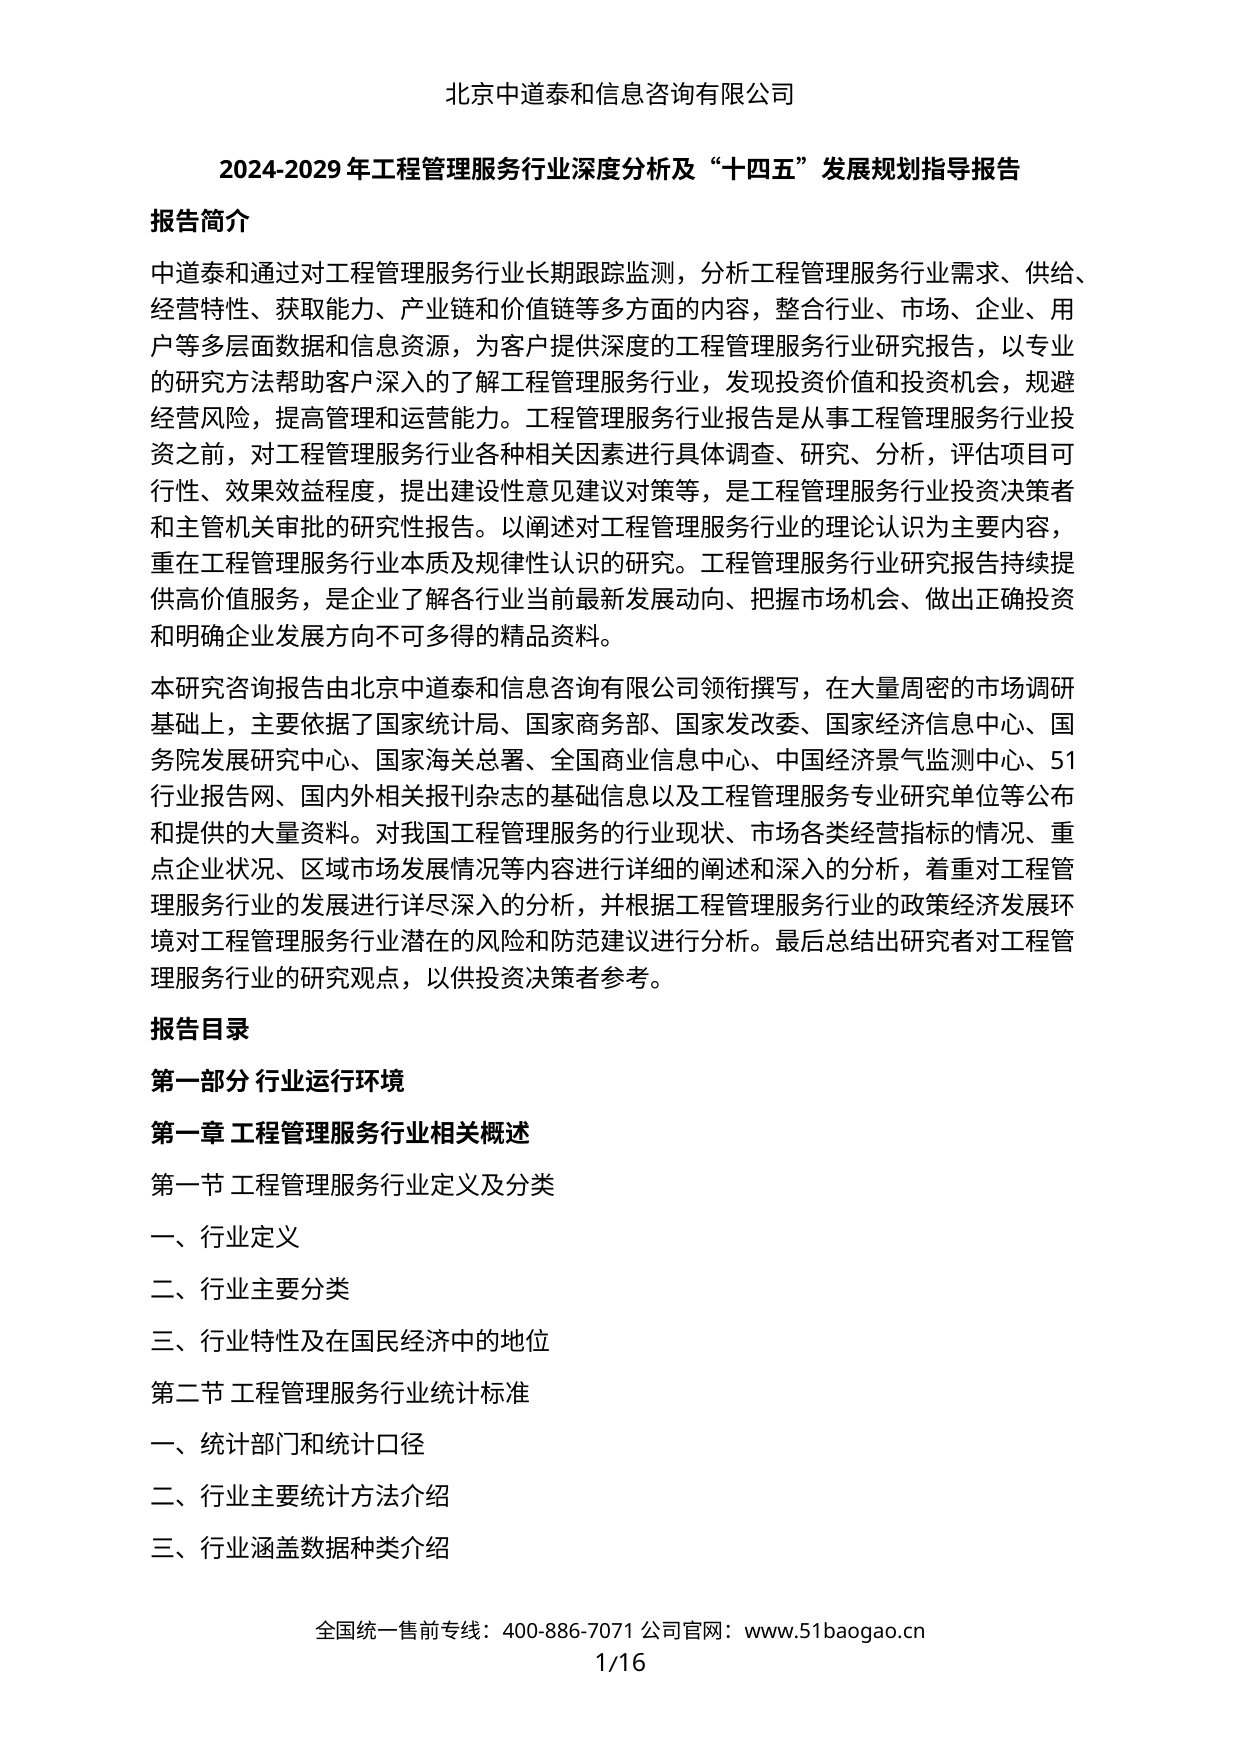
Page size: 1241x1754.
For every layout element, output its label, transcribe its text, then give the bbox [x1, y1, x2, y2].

text 2024-2029年工程管理服务行业深度分析及“十四五”发展规划指导报告 [150, 150, 1090, 186]
text 一、统计部门和统计口径 [150, 1425, 1090, 1461]
text 中道泰和通过对工程管理服务行业长期跟踪监测，分析工程管理服务行业需求、供给、经营特性、获取能力、产业链和价值链等多方面的内容，整合行业、市场、企业、用户等多层面数据和信息资源，为客户提供深度的工程管理服务行业研究报告，以专业的研究方法帮助客户深入的了解工程管理服务行业，发现投资价值和投资机会，规避经营风险，提高管理和运营能力。工程管理服务行业报告是从事工程管理服务行业投资之前，对工程管理服务行业各种相关因素进行具体调查、研究、分析，评估项目可行性、效果效益程度，提出建设性意见建议对策等，是工程管理服务行业投资决策者和主管机关审批的研究性报告。以阐述对工程管理服务行业的理论认识为主要内容，重在工程管理服务行业本质及规律性认识的研究。工程管理服务行业研究报告持续提供高价值服务，是企业了解各行业当前最新发展动向、把握市场机会、做出正确投资和明确企业发展方向不可多得的精品资料。 [150, 254, 1090, 652]
text 第一部分 行业运行环境 [150, 1062, 1090, 1098]
text 本研究咨询报告由北京中道泰和信息咨询有限公司领衔撰写，在大量周密的市场调研基础上，主要依据了国家统计局、国家商务部、国家发改委、国家经济信息中心、国务院发展研究中心、国家海关总署、全国商业信息中心、中国经济景气监测中心、51行业报告网、国内外相关报刊杂志的基础信息以及工程管理服务专业研究单位等公布和提供的大量资料。对我国工程管理服务的行业现状、市场各类经营指标的情况、重点企业状况、区域市场发展情况等内容进行详细的阐述和深入的分析，着重对工程管理服务行业的发展进行详尽深入的分析，并根据工程管理服务行业的政策经济发展环境对工程管理服务行业潜在的风险和防范建议进行分析。最后总结出研究者对工程管理服务行业的研究观点，以供投资决策者参考。 [150, 668, 1090, 994]
text 第一节 工程管理服务行业定义及分类 [150, 1166, 1090, 1202]
text 三、行业特性及在国民经济中的地位 [150, 1321, 1090, 1357]
text 报告简介 [150, 202, 1090, 238]
text 一、行业定义 [150, 1217, 1090, 1254]
text 三、行业涵盖数据种类介绍 [150, 1529, 1090, 1565]
text 第二节 工程管理服务行业统计标准 [150, 1373, 1090, 1409]
text 二、行业主要统计方法介绍 [150, 1477, 1090, 1513]
text 第一章 工程管理服务行业相关概述 [150, 1114, 1090, 1150]
text 报告目录 [150, 1010, 1090, 1046]
text 二、行业主要分类 [150, 1269, 1090, 1306]
